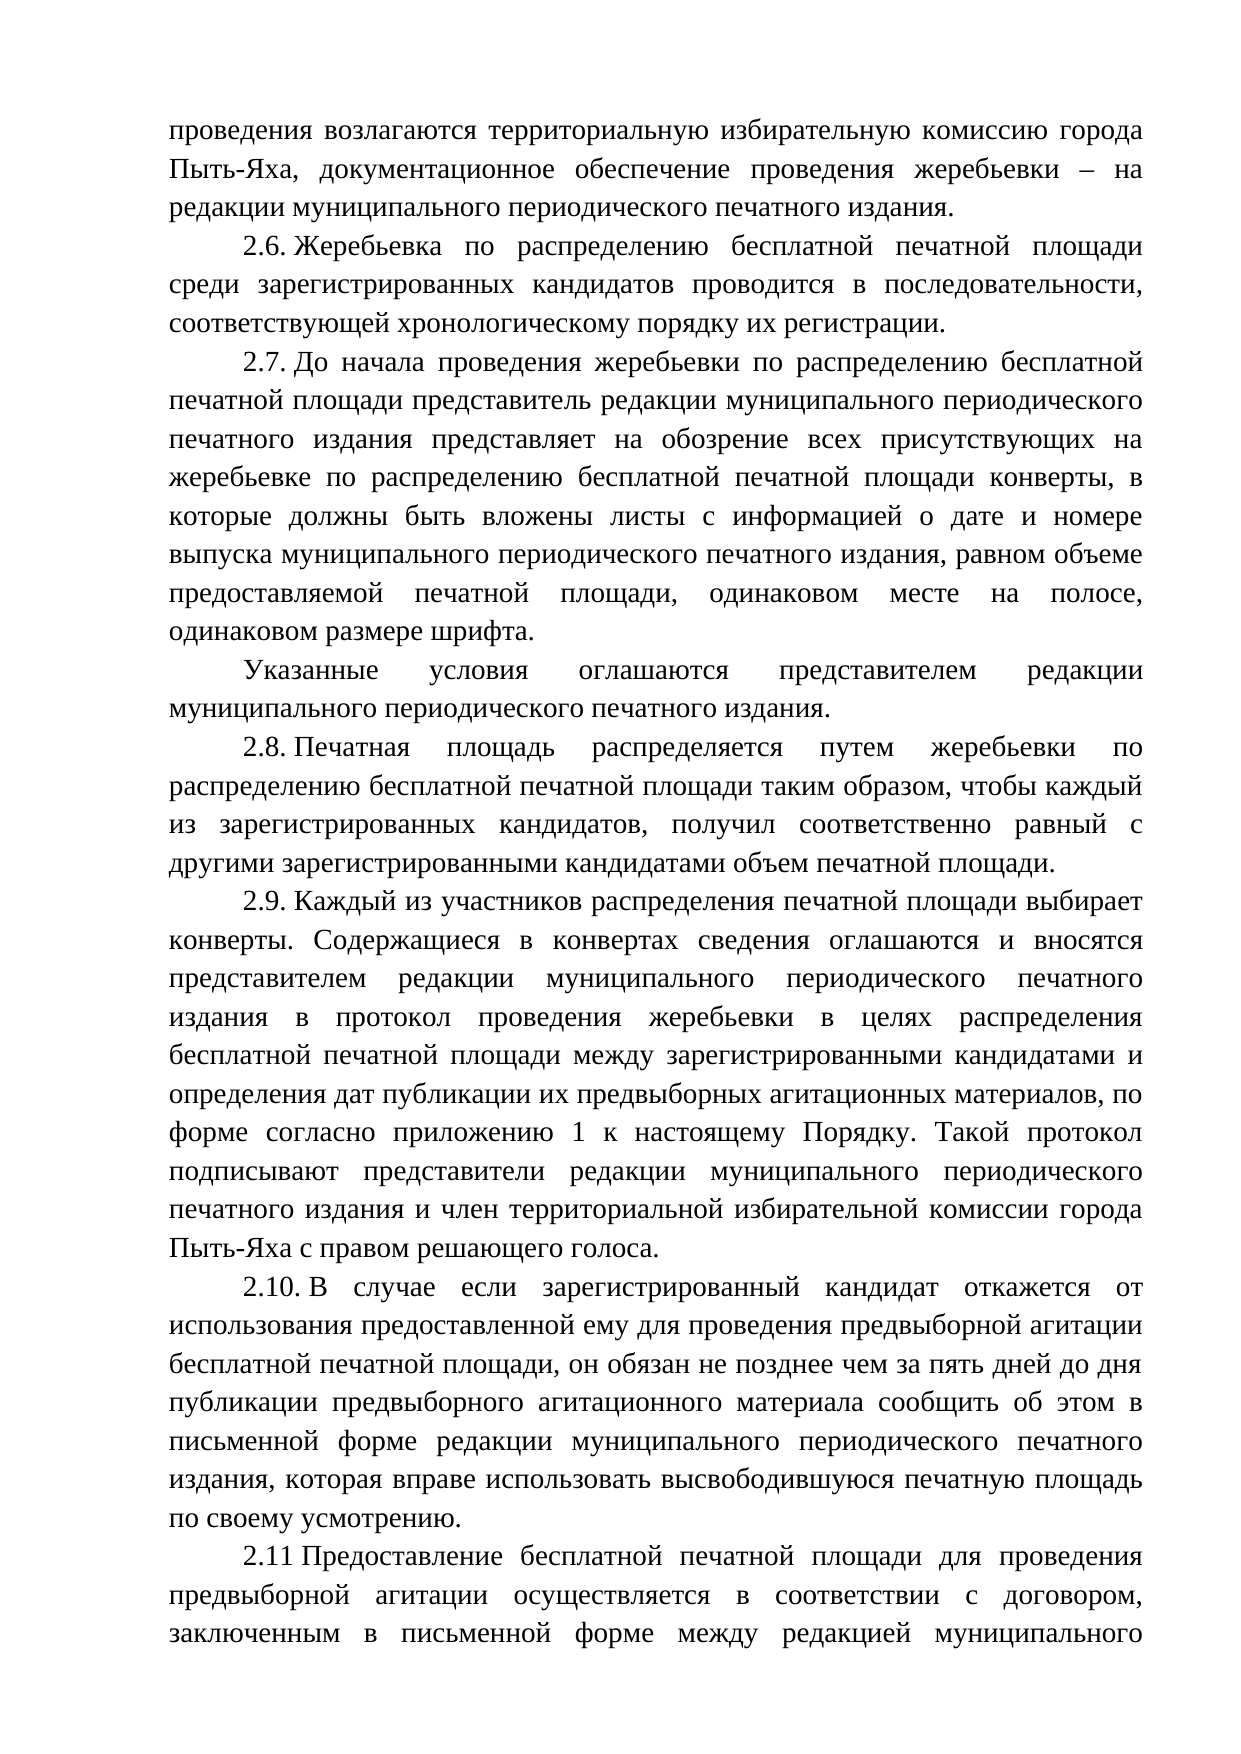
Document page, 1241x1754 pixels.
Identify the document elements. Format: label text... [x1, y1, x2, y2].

text 2.10. В случае если зарегистрированный кандидат откажется от использования предоставленной ему для проведения предвыборной агитации бесплатной печатной площади, он обязан не позднее чем за пять дней до дня публикации предвыборного агитационного материала сообщить об этом в письменной форме редакции муниципального периодического печатного издания, которая вправе использовать высвободившуюся печатную площадь по своему усмотрению. [169, 1269, 1144, 1533]
text 2.6. Жеребьевка по распределению бесплатной печатной площади среди зарегистрированных кандидатов проводится в последовательности, соответствующей хронологическому порядку их регистрации. [169, 228, 1144, 339]
text 2.9. Каждый из участников распределения печатной площади выбирает конверты. Содержащиеся в конвертах сведения оглашаются и вносятся представителем редакции муниципального периодического печатного издания в протокол проведения жеребьевки в целях распределения бесплатной печатной площади между зарегистрированными кандидатами и определения дат публикации их предвыборных агитационных материалов, по форме согласно приложению 1 к настоящему Порядку. Такой протокол подписывают представители редакции муниципального периодического печатного издания и член территориальной избирательной комиссии города Пыть-Яха с правом решающего голоса. [169, 883, 1144, 1264]
text 2.7. До начала проведения жеребьевки по распределению бесплатной печатной площади представитель редакции муниципального периодического печатного издания представляет на обозрение всех присутствующих на жеребьевке по распределению бесплатной печатной площади конверты, в которые должны быть вложены листы с информацией о дате и номере выпуска муниципального периодического печатного издания, равном объеме предоставляемой печатной площади, одинаковом месте на полосе, одинаковом размере шрифта. [169, 344, 1144, 647]
text 2.8. Печатная площадь распределяется путем жеребьевки по распределению бесплатной печатной площади таким образом, чтобы каждый из зарегистрированных кандидатов, получил соответственно равный с другими зарегистрированными кандидатами объем печатной площади. [169, 729, 1144, 878]
text Указанные условия оглашаются представителем редакции муниципального периодического печатного издания. [169, 652, 1144, 724]
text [169, 112, 1144, 223]
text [169, 1538, 1144, 1649]
